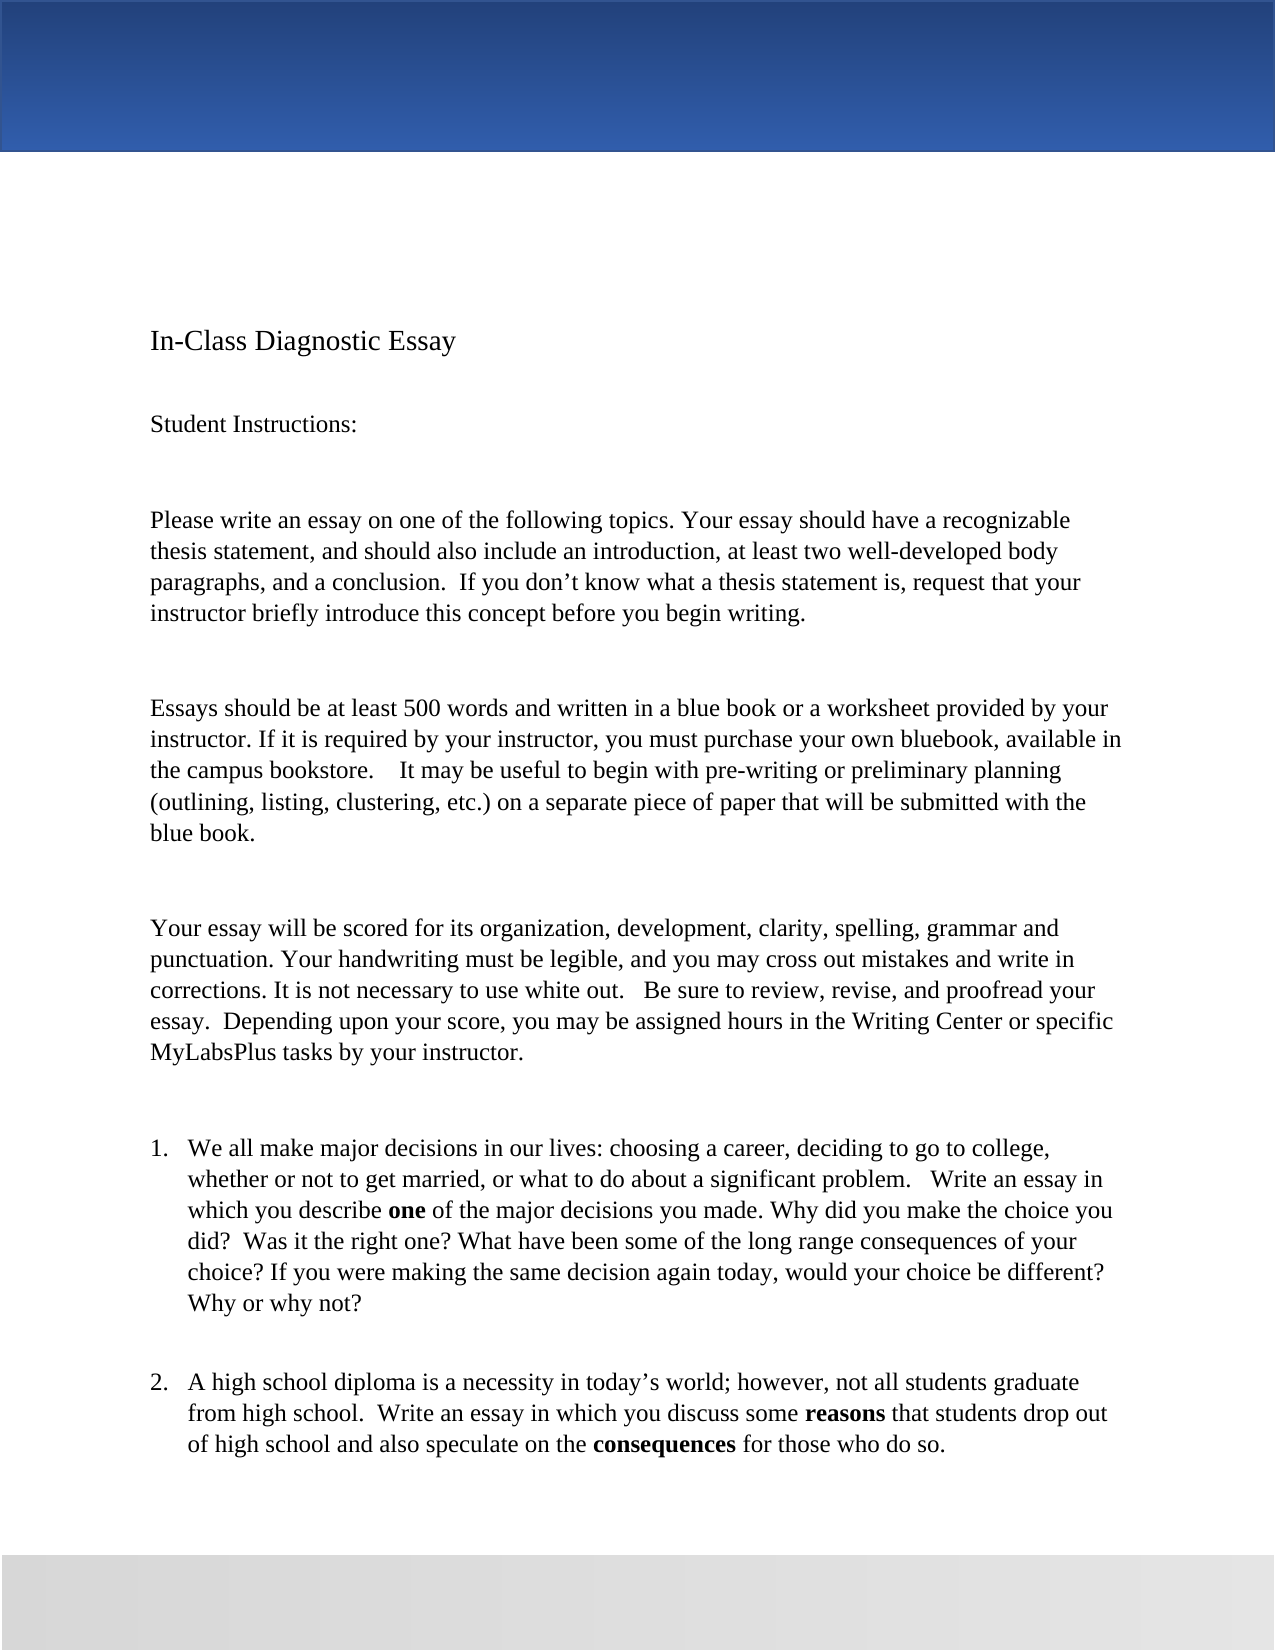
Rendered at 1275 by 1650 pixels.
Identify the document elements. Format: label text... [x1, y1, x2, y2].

text Essays should be at least 500 words and written in a blue book or a worksheet provided by your instructor. If it is required by your instructor, you must purchase your own bluebook, available in the campus bookstore. It may be useful to begin with pre-writing or preliminary planning (outlining, listing, clustering, etc.) on a separate piece of paper that will be submitted with the blue book. [150, 693, 1125, 846]
list A high school diploma is a necessity in today’s world; however, not all students graduate from high school. Write an essay in which you discuss some reasons that students drop out of high school and also speculate on the consequences for those who do so. [150, 1367, 1125, 1488]
text Your essay will be scored for its organization, development, clarity, spelling, grammar and punctuation. Your handwriting must be legible, and you may cross out mistakes and write in corrections. It is not necessary to use white out. Be sure to review, revise, and proofread your essay. Depending upon your score, you may be assigned hours in the Writing Center or specific MyLabsPlus tasks by your instructor. [150, 913, 1125, 1066]
subtitle In-Class Diagnostic Essay [150, 323, 1125, 357]
list We all make major decisions in our lives: choosing a career, deciding to go to college, whether or not to get married, or what to do about a significant problem. Write an essay in which you describe one of the major decisions you made. Why did you make the choice you did? Was it the right one? What have been some of the long range consequences of your choice? If you were making the same decision again today, would your choice be different? Why or why not? [150, 1133, 1125, 1348]
text Student Instructions: [150, 378, 1125, 438]
text Please write an essay on one of the following topics. Your essay should have a recognizable thesis statement, and should also include an introduction, at least two well-developed body paragraphs, and a conclusion. If you don’t know what a thesis statement is, request that your instructor briefly introduce this concept before you begin writing. [150, 505, 1125, 627]
